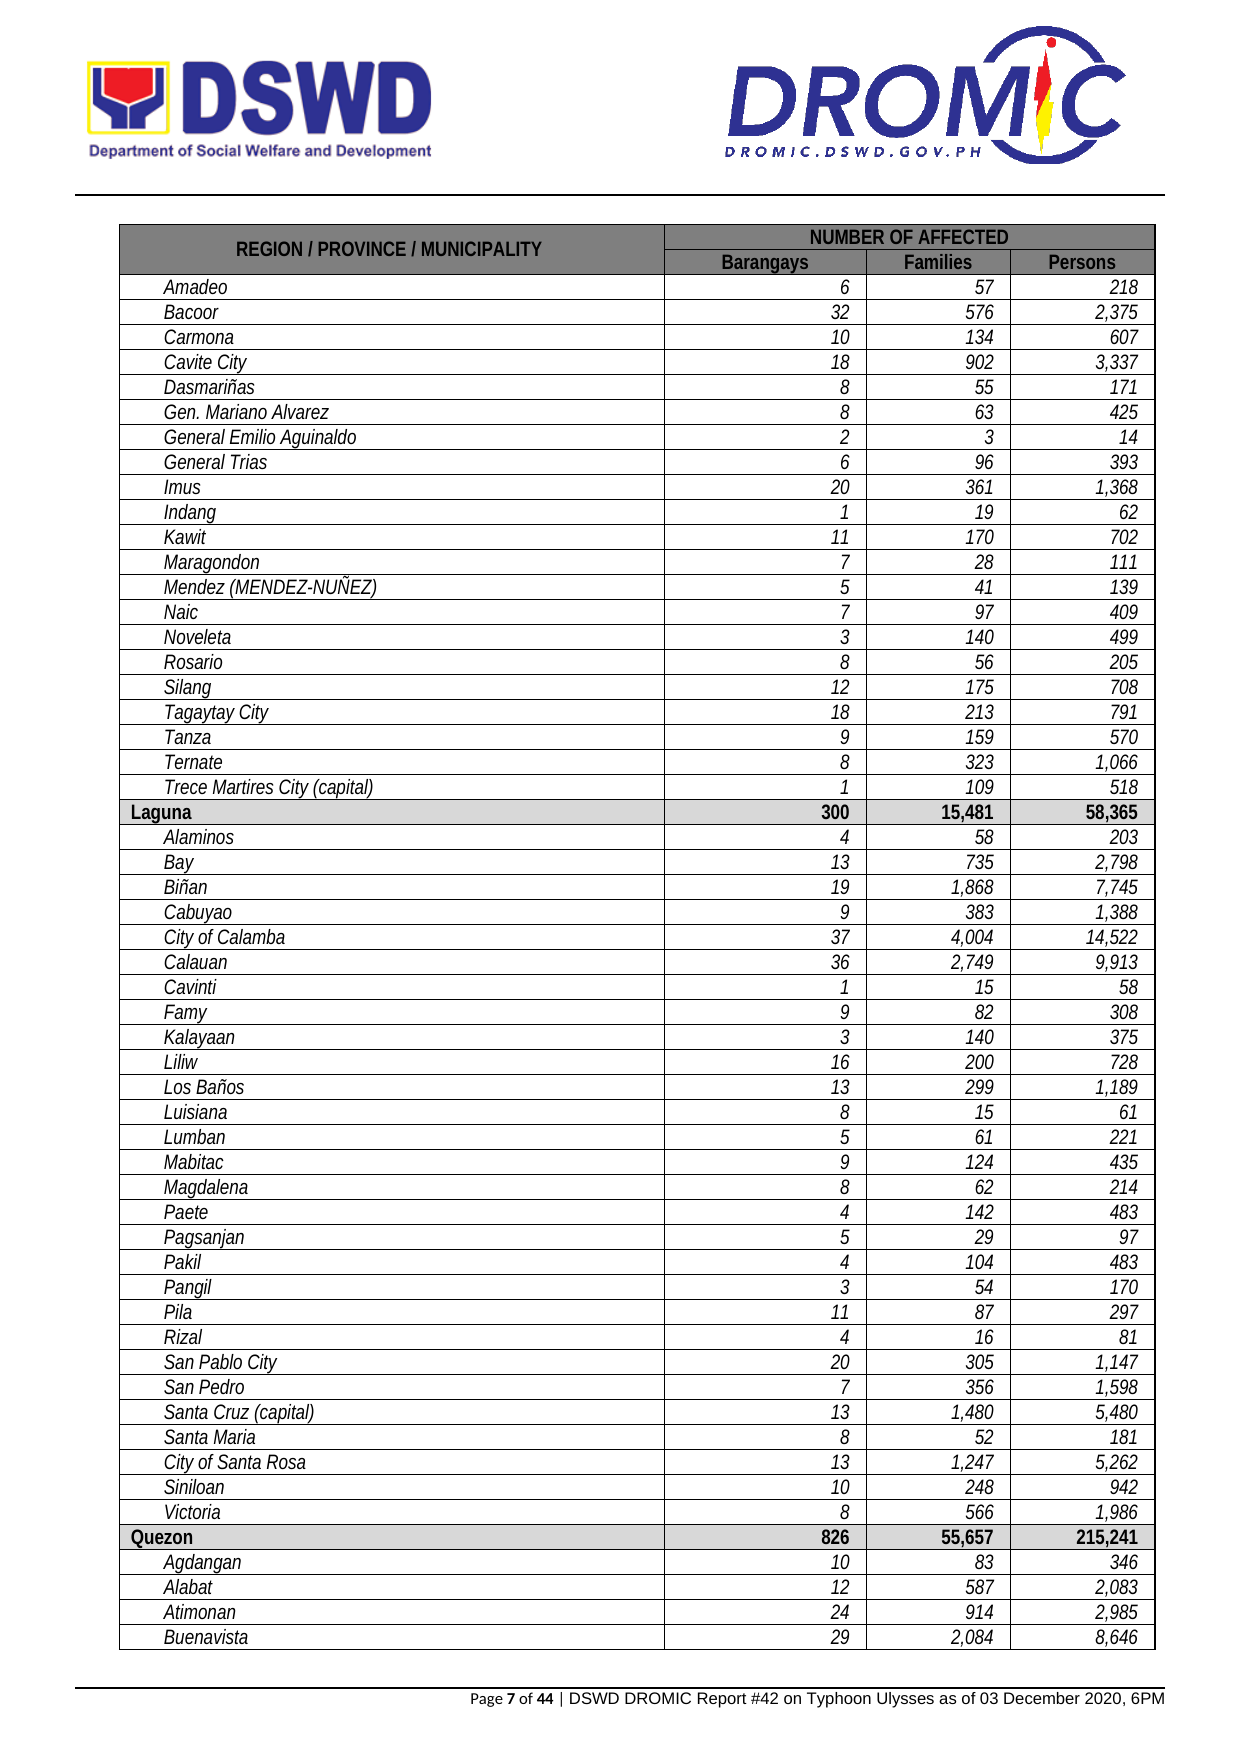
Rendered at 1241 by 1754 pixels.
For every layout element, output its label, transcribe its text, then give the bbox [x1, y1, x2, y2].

table_cell Famy [153, 1000, 664, 1024]
table_cell 142 [867, 1200, 1010, 1224]
table_cell Mabitac [153, 1150, 664, 1174]
table_cell Paete [153, 1200, 664, 1224]
table_cell 8 [665, 750, 866, 774]
table_cell Cabuyao [153, 900, 664, 924]
table_cell Buenavista [153, 1625, 664, 1649]
table_cell Bacoor [153, 300, 664, 324]
table_cell 82 [867, 1000, 1010, 1024]
table_cell 61 [867, 1125, 1010, 1149]
table_cell 20 [665, 475, 866, 499]
table_cell 13 [665, 1075, 866, 1099]
table_cell Rizal [153, 1325, 664, 1349]
table_cell Dasmariñas [153, 375, 664, 399]
table_cell 175 [867, 675, 1010, 699]
table_cell 9 [665, 900, 866, 924]
table_cell [120, 575, 152, 599]
table_cell [120, 700, 152, 724]
table_cell [120, 1625, 152, 1649]
table_cell [120, 475, 152, 499]
table_cell 62 [867, 1175, 1010, 1199]
table_cell 28 [867, 550, 1010, 574]
table_cell [120, 925, 152, 949]
table_cell Rosario [153, 650, 664, 674]
table_cell [120, 1275, 152, 1299]
table_cell 20 [665, 1350, 866, 1374]
table_cell Barangays [665, 250, 866, 274]
table_cell Carmona [153, 325, 664, 349]
table_cell 8 [665, 1425, 866, 1449]
table_cell 5,480 [1011, 1400, 1154, 1424]
table_cell 5 [665, 1125, 866, 1149]
table_cell 8 [665, 650, 866, 674]
table_cell 61 [1011, 1100, 1154, 1124]
table_cell 52 [867, 1425, 1010, 1449]
table_cell 393 [1011, 450, 1154, 474]
table_cell 1,368 [1011, 475, 1154, 499]
table_cell 1,388 [1011, 900, 1154, 924]
table_cell 2,375 [1011, 300, 1154, 324]
table_cell 159 [867, 725, 1010, 749]
table_cell [120, 950, 152, 974]
table_cell Gen. Mariano Alvarez [153, 400, 664, 424]
table_cell [120, 1150, 152, 1174]
table_cell Atimonan [153, 1600, 664, 1624]
table_cell Santa Maria [153, 1425, 664, 1449]
table_cell 181 [1011, 1425, 1154, 1449]
table_cell 942 [1011, 1475, 1154, 1499]
table_cell 914 [867, 1600, 1010, 1624]
table_cell 3 [665, 1275, 866, 1299]
table_cell 1,147 [1011, 1350, 1154, 1374]
table_cell Maragondon [153, 550, 664, 574]
table_cell San Pablo City [153, 1350, 664, 1374]
table_cell 566 [867, 1500, 1010, 1524]
table_cell 16 [665, 1050, 866, 1074]
table_cell 1,189 [1011, 1075, 1154, 1099]
table_cell [120, 1125, 152, 1149]
table_cell 570 [1011, 725, 1154, 749]
table_cell 96 [867, 450, 1010, 474]
table_cell General Emilio Aguinaldo [153, 425, 664, 449]
table_cell [120, 1325, 152, 1349]
table_cell 1 [665, 500, 866, 524]
table_cell Indang [153, 500, 664, 524]
table_cell 1,598 [1011, 1375, 1154, 1399]
table_cell [120, 600, 152, 624]
table_cell 62 [1011, 500, 1154, 524]
table_cell 791 [1011, 700, 1154, 724]
table_cell [120, 1175, 152, 1199]
table_cell [120, 675, 152, 699]
table_cell 2 [665, 425, 866, 449]
table_cell Los Baños [153, 1075, 664, 1099]
table_cell 3 [867, 425, 1010, 449]
table_cell Biñan [153, 875, 664, 899]
table_cell [120, 350, 152, 374]
table_cell [120, 1375, 152, 1399]
table_cell [120, 1075, 152, 1099]
table_cell Liliw [153, 1050, 664, 1074]
table_cell 356 [867, 1375, 1010, 1399]
table_cell [120, 625, 152, 649]
table_cell 214 [1011, 1175, 1154, 1199]
table_cell Trece Martires City (capital) [153, 775, 664, 799]
table_cell 9 [665, 1000, 866, 1024]
table_cell City of Calamba [153, 925, 664, 949]
table_cell [120, 1050, 152, 1074]
table_cell [120, 850, 152, 874]
table_cell 826 [665, 1525, 866, 1549]
table_cell 1,247 [867, 1450, 1010, 1474]
table_cell Lumban [153, 1125, 664, 1149]
table_cell 8 [665, 1500, 866, 1524]
table_cell 14,522 [1011, 925, 1154, 949]
table_cell [120, 1200, 152, 1224]
table_cell 11 [665, 525, 866, 549]
table_cell 8 [665, 375, 866, 399]
table_cell 1,480 [867, 1400, 1010, 1424]
picture [717, 25, 1131, 163]
table_cell 5 [665, 1225, 866, 1249]
table_cell Ternate [153, 750, 664, 774]
table_cell 323 [867, 750, 1010, 774]
table_cell 499 [1011, 625, 1154, 649]
table_cell 308 [1011, 1000, 1154, 1024]
table_cell [120, 300, 152, 324]
table_cell Silang [153, 675, 664, 699]
table_cell 54 [867, 1275, 1010, 1299]
table_cell [120, 1475, 152, 1499]
table_cell [120, 1600, 152, 1624]
table_cell Pangil [153, 1275, 664, 1299]
table_header REGION / PROVINCE / MUNICIPALITY [120, 225, 664, 274]
table_cell 24 [665, 1600, 866, 1624]
table_cell 13 [665, 1450, 866, 1474]
table_cell 435 [1011, 1150, 1154, 1174]
table_cell [120, 1250, 152, 1274]
table_cell 4 [665, 1250, 866, 1274]
table_cell Families [867, 250, 1010, 274]
table_cell Magdalena [153, 1175, 664, 1199]
table_cell 735 [867, 850, 1010, 874]
table_cell 58 [867, 825, 1010, 849]
table_cell [120, 425, 152, 449]
table_cell 2,798 [1011, 850, 1154, 874]
table_cell 425 [1011, 400, 1154, 424]
table_cell 19 [665, 875, 866, 899]
table_cell 346 [1011, 1550, 1154, 1574]
table_cell 63 [867, 400, 1010, 424]
table_cell 10 [665, 1475, 866, 1499]
table_cell 7,745 [1011, 875, 1154, 899]
table_cell San Pedro [153, 1375, 664, 1399]
table_cell Agdangan [153, 1550, 664, 1574]
table_cell 409 [1011, 600, 1154, 624]
table_cell [120, 1575, 152, 1599]
table_cell 7 [665, 1375, 866, 1399]
table_cell 14 [1011, 425, 1154, 449]
table_cell 4 [665, 825, 866, 849]
table_cell 8 [665, 1175, 866, 1199]
table_cell Tagaytay City [153, 700, 664, 724]
table_cell Luisiana [153, 1100, 664, 1124]
table_cell [120, 725, 152, 749]
table_cell Victoria [153, 1500, 664, 1524]
table_cell 111 [1011, 550, 1154, 574]
table_cell 81 [1011, 1325, 1154, 1349]
table_cell 483 [1011, 1200, 1154, 1224]
table_cell 297 [1011, 1300, 1154, 1324]
table_cell 902 [867, 350, 1010, 374]
table_cell [120, 975, 152, 999]
table_cell Imus [153, 475, 664, 499]
table_cell [120, 500, 152, 524]
table_cell 218 [1011, 275, 1154, 299]
table_cell 56 [867, 650, 1010, 674]
table_cell 11 [665, 1300, 866, 1324]
table_cell [120, 375, 152, 399]
table_cell [120, 1100, 152, 1124]
table_cell 12 [665, 675, 866, 699]
table_cell Pila [153, 1300, 664, 1324]
table_cell 124 [867, 1150, 1010, 1174]
table_cell 6 [665, 275, 866, 299]
table_cell Mendez (MENDEZ-NUÑEZ) [153, 575, 664, 599]
table_cell 702 [1011, 525, 1154, 549]
table_cell [120, 875, 152, 899]
table_cell [120, 275, 152, 299]
table_cell 18 [665, 700, 866, 724]
table_cell 383 [867, 900, 1010, 924]
table_cell 55,657 [867, 1525, 1010, 1549]
table_cell 9,913 [1011, 950, 1154, 974]
table_cell City of Santa Rosa [153, 1450, 664, 1474]
table_cell 29 [867, 1225, 1010, 1249]
table_cell 1,066 [1011, 750, 1154, 774]
table_cell 728 [1011, 1050, 1154, 1074]
table_cell 215,241 [1011, 1525, 1154, 1549]
table_cell 3 [665, 625, 866, 649]
table_cell Laguna [120, 800, 664, 824]
table_cell [120, 650, 152, 674]
table_cell 134 [867, 325, 1010, 349]
table_cell 5 [665, 575, 866, 599]
table_cell 36 [665, 950, 866, 974]
table_cell 29 [665, 1625, 866, 1649]
table_cell 170 [1011, 1275, 1154, 1299]
table_cell 13 [665, 850, 866, 874]
table_cell Naic [153, 600, 664, 624]
table_cell [120, 450, 152, 474]
table_cell 518 [1011, 775, 1154, 799]
table_cell 37 [665, 925, 866, 949]
table_cell 5,262 [1011, 1450, 1154, 1474]
table_cell Quezon [120, 1525, 664, 1549]
table_cell 2,083 [1011, 1575, 1154, 1599]
table_cell Pakil [153, 1250, 664, 1274]
table_cell 109 [867, 775, 1010, 799]
table_cell 10 [665, 325, 866, 349]
table_cell 97 [1011, 1225, 1154, 1249]
table_cell 299 [867, 1075, 1010, 1099]
table_cell Siniloan [153, 1475, 664, 1499]
table_cell Cavite City [153, 350, 664, 374]
table_cell 19 [867, 500, 1010, 524]
table_cell Bay [153, 850, 664, 874]
table_cell [120, 325, 152, 349]
table_cell [120, 400, 152, 424]
table_cell [120, 1000, 152, 1024]
table_cell Tanza [153, 725, 664, 749]
table_cell 87 [867, 1300, 1010, 1324]
table_cell 15 [867, 975, 1010, 999]
table_cell 6 [665, 450, 866, 474]
table_cell 32 [665, 300, 866, 324]
picture [75, 58, 444, 164]
table_cell 170 [867, 525, 1010, 549]
table_cell 9 [665, 1150, 866, 1174]
table_cell [120, 550, 152, 574]
table_cell [120, 1550, 152, 1574]
table_cell 1 [665, 975, 866, 999]
table_cell 2,084 [867, 1625, 1010, 1649]
table_cell 361 [867, 475, 1010, 499]
table_cell 58,365 [1011, 800, 1154, 824]
table_cell 16 [867, 1325, 1010, 1349]
table_cell [120, 1425, 152, 1449]
table_cell 300 [665, 800, 866, 824]
table_cell 2,985 [1011, 1600, 1154, 1624]
table_cell 576 [867, 300, 1010, 324]
table_cell 55 [867, 375, 1010, 399]
table_cell 58 [1011, 975, 1154, 999]
table_cell 8 [665, 400, 866, 424]
table_cell 139 [1011, 575, 1154, 599]
table_cell 4 [665, 1200, 866, 1224]
table_cell 375 [1011, 1025, 1154, 1049]
table_cell Noveleta [153, 625, 664, 649]
table_cell 8 [665, 1100, 866, 1124]
table_cell Alabat [153, 1575, 664, 1599]
table_cell 15,481 [867, 800, 1010, 824]
table_cell 4,004 [867, 925, 1010, 949]
table_cell 4 [665, 1325, 866, 1349]
table_cell Persons [1011, 250, 1154, 274]
table_cell 57 [867, 275, 1010, 299]
table_header NUMBER OF AFFECTED [665, 225, 1154, 249]
table_cell [120, 1400, 152, 1424]
table_cell 213 [867, 700, 1010, 724]
table_cell Kawit [153, 525, 664, 549]
table_cell Cavinti [153, 975, 664, 999]
table_cell Calauan [153, 950, 664, 974]
table_cell [120, 750, 152, 774]
table_cell [120, 825, 152, 849]
table_cell 104 [867, 1250, 1010, 1274]
table_cell 3,337 [1011, 350, 1154, 374]
table_cell [120, 1350, 152, 1374]
table_cell 248 [867, 1475, 1010, 1499]
table_cell 10 [665, 1550, 866, 1574]
table_cell [120, 900, 152, 924]
table_cell [120, 525, 152, 549]
table_cell Kalayaan [153, 1025, 664, 1049]
table_cell Santa Cruz (capital) [153, 1400, 664, 1424]
table_cell 2,749 [867, 950, 1010, 974]
table_cell [120, 1025, 152, 1049]
table_cell Alaminos [153, 825, 664, 849]
table_cell [120, 775, 152, 799]
table_cell [120, 1300, 152, 1324]
table_cell [120, 1450, 152, 1474]
table_cell 708 [1011, 675, 1154, 699]
table_cell 221 [1011, 1125, 1154, 1149]
table_cell 7 [665, 550, 866, 574]
table_cell [120, 1500, 152, 1524]
table_cell 41 [867, 575, 1010, 599]
table_cell 1,986 [1011, 1500, 1154, 1524]
table_cell 7 [665, 600, 866, 624]
table_cell 3 [665, 1025, 866, 1049]
table_cell 305 [867, 1350, 1010, 1374]
table_cell 140 [867, 1025, 1010, 1049]
table_cell 203 [1011, 825, 1154, 849]
table_cell Pagsanjan [153, 1225, 664, 1249]
table_cell 607 [1011, 325, 1154, 349]
table_cell 12 [665, 1575, 866, 1599]
table_cell 140 [867, 625, 1010, 649]
table_cell 483 [1011, 1250, 1154, 1274]
table_cell 205 [1011, 650, 1154, 674]
table_cell 18 [665, 350, 866, 374]
table_cell General Trias [153, 450, 664, 474]
table_cell 97 [867, 600, 1010, 624]
table_cell 171 [1011, 375, 1154, 399]
table_cell 9 [665, 725, 866, 749]
table_cell 83 [867, 1550, 1010, 1574]
table_cell 200 [867, 1050, 1010, 1074]
table_cell 1,868 [867, 875, 1010, 899]
table_cell 13 [665, 1400, 866, 1424]
table_cell 15 [867, 1100, 1010, 1124]
table_cell 8,646 [1011, 1625, 1154, 1649]
table_cell 587 [867, 1575, 1010, 1599]
table_cell Amadeo [153, 275, 664, 299]
table_cell 1 [665, 775, 866, 799]
table_cell [120, 1225, 152, 1249]
